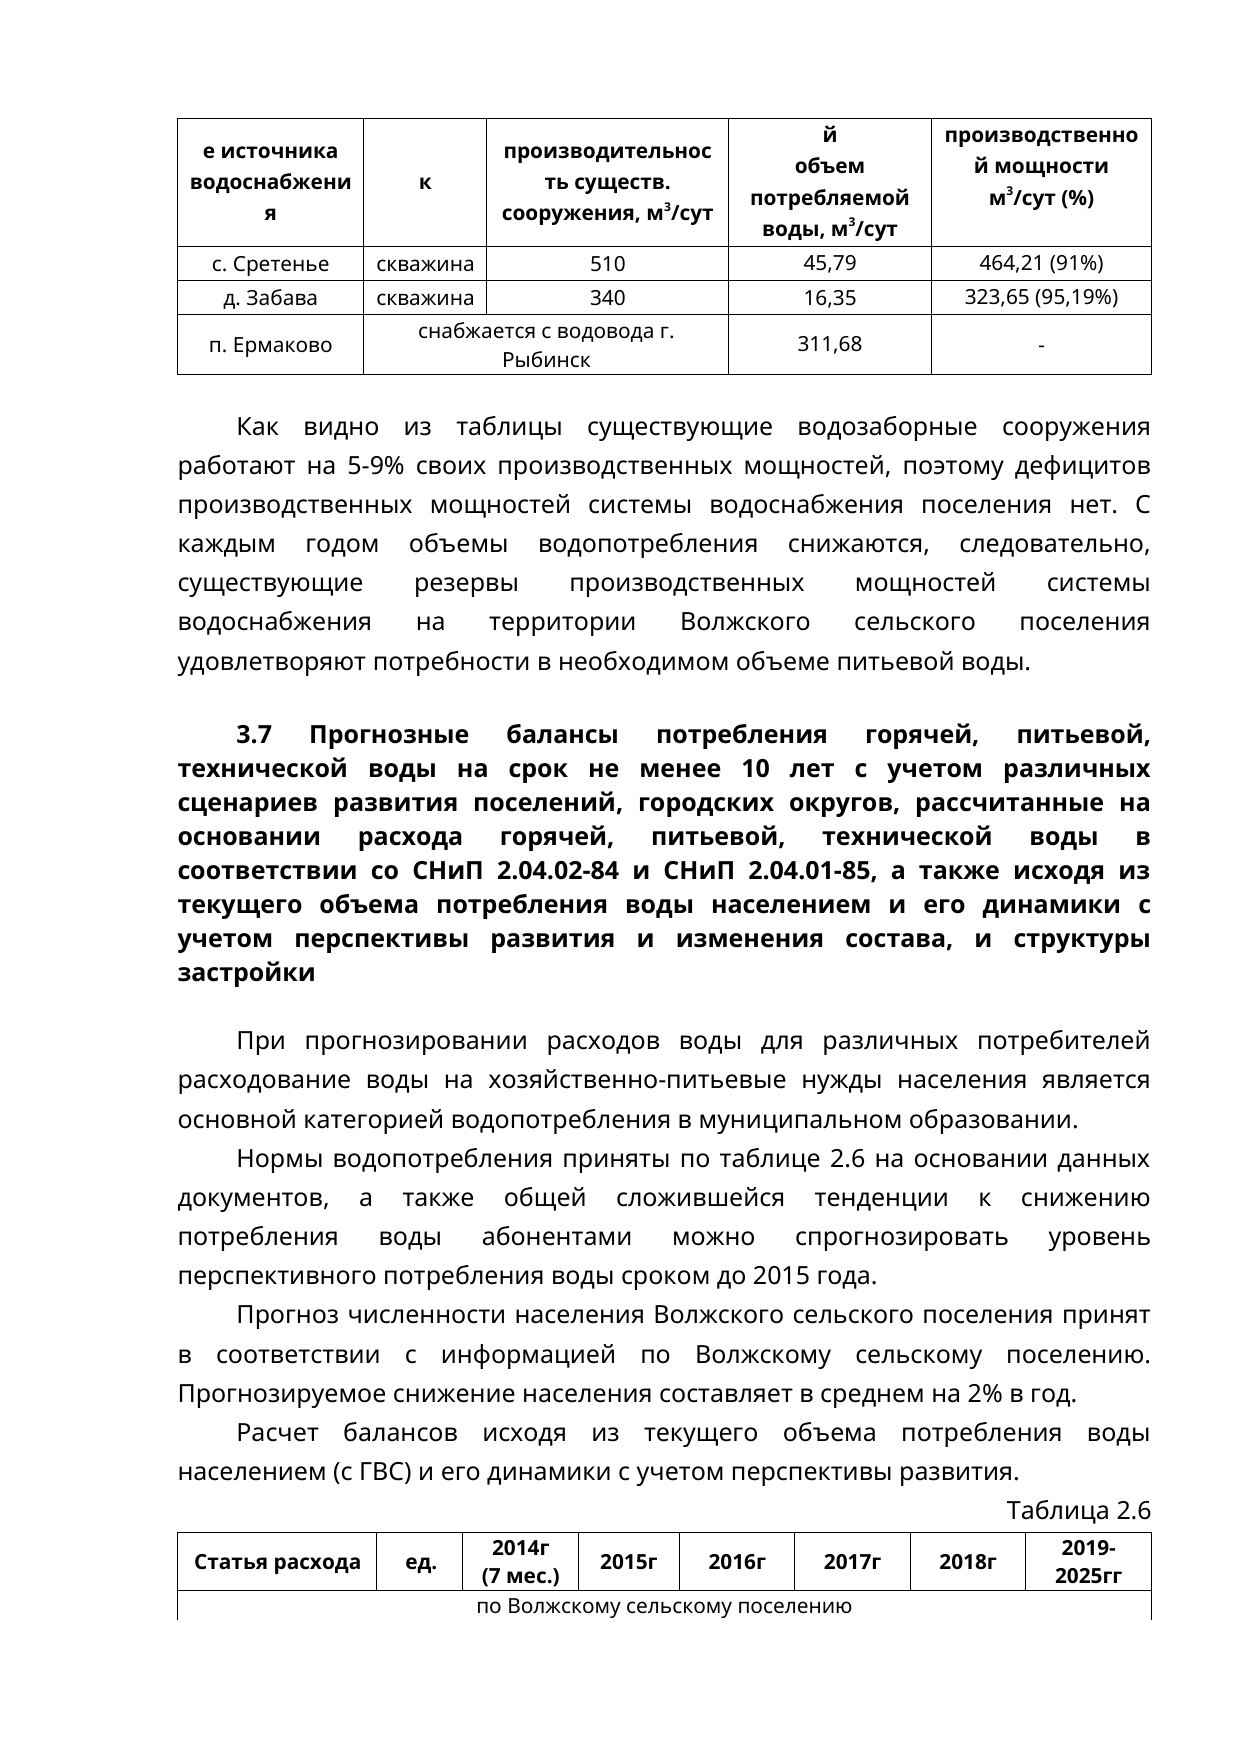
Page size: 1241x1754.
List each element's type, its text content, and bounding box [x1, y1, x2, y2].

table_cell 510 [487, 247, 728, 280]
table_cell с. Сретенье [178, 247, 363, 280]
table_header 2017г [795, 1533, 910, 1590]
table_header 2016г [680, 1533, 794, 1590]
table_header 2015г [579, 1533, 679, 1590]
table_cell - [932, 315, 1151, 374]
table_cell 311,68 [729, 315, 931, 374]
text Таблица 2.6 [177, 1493, 1152, 1527]
table_cell д. Забава [178, 281, 363, 314]
table_cell скважина [364, 281, 486, 314]
text 3.7 Прогнозные балансы потребления горячей, питьевой, технической воды на срок не менее 10 лет с учетом различных сценариев развития поселений, городских округов, рассчитанные на основании расхода горячей, питьевой, технической воды в соответствии со СНиП 2.04.02-84 и СНиП 2.04.01-85, а также исходя из текущего объема потребления воды населением и его динамики с учетом перспективы развития и изменения состава, и структуры застройки [177, 716, 1152, 989]
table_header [729, 119, 931, 246]
table_header 2014г (7 мес.) [463, 1533, 578, 1590]
table_header источник [364, 119, 486, 246]
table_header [932, 119, 1151, 246]
table_header ед. [377, 1533, 462, 1590]
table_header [487, 119, 728, 246]
text Прогноз численности населения Волжского сельского поселения принят в соответствии с информацией по Волжскому сельскому поселению. Прогнозируемое снижение населения составляет в среднем на 2% в год. [177, 1297, 1152, 1409]
text Расчет балансов исходя из текущего объема потребления воды населением (с ГВС) и его динамики с учетом перспективы развития. [177, 1415, 1152, 1488]
text При прогнозировании расходов воды для различных потребителей расходование воды на хозяйственно-питьевые нужды населения является основной категорией водопотребления в муниципальном образовании. [177, 1023, 1152, 1135]
table_cell по Волжскому сельскому поселению [178, 1591, 1151, 1619]
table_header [178, 119, 363, 246]
table_header Статья расхода [178, 1533, 376, 1590]
text Нормы водопотребления приняты по таблице 2.6 на основании данных документов, а также общей сложившейся тенденции к снижению потребления воды абонентами можно спрогнозировать уровень перспективного потребления воды сроком до 2015 года. [177, 1141, 1152, 1292]
table_cell 45,79 [729, 247, 931, 280]
table_cell 16,35 [729, 281, 931, 314]
table_header 2018г [911, 1533, 1025, 1590]
table_cell снабжается с водовода г. Рыбинск [364, 315, 728, 374]
text Как видно из таблицы существующие водозаборные сооружения работают на 5-9% своих производственных мощностей, поэтому дефицитов производственных мощностей системы водоснабжения поселения нет. С каждым годом объемы водопотребления снижаются, следовательно, существующие резервы производственных мощностей системы водоснабжения на территории Волжского сельского поселения удовлетворяют потребности в необходимом объеме питьевой воды. [177, 408, 1152, 677]
table_cell п. Ермаково [178, 315, 363, 374]
table_cell скважина [364, 247, 486, 280]
table_header 2019-2025гг [1026, 1533, 1151, 1590]
table_cell 323,65 (95,19%) [932, 281, 1151, 314]
table_cell 340 [487, 281, 728, 314]
table_cell 464,21 (91%) [932, 247, 1151, 280]
